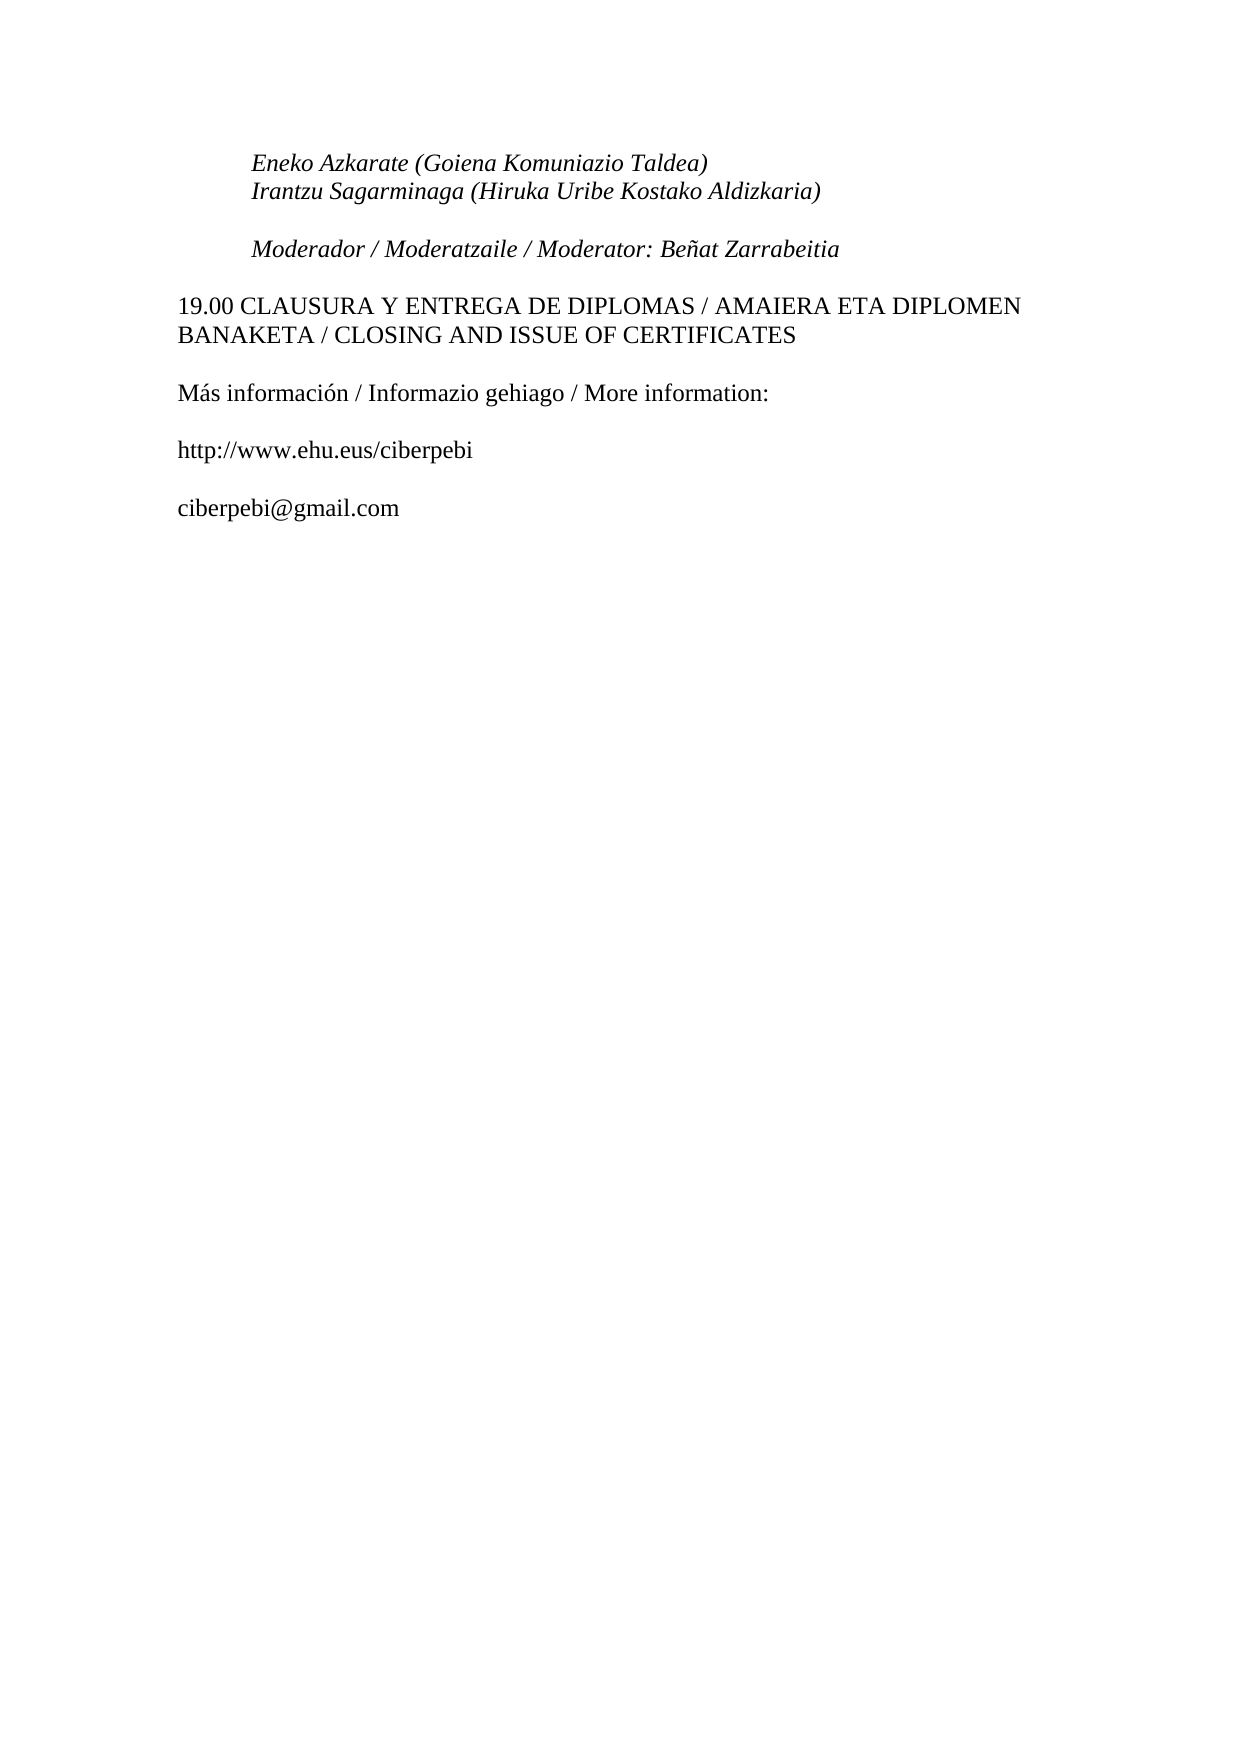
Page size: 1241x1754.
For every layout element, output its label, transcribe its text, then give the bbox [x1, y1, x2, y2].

text http://www.ehu.eus/ciberpebi [177, 435, 1063, 464]
text ciberpebi@gmail.com [177, 493, 1063, 521]
text 19.00 Clausura y entrega de diplomas / Amaiera eta diplomen banaketa / Closing and issue of certificates [177, 291, 1063, 349]
text Moderador / Moderatzaile / Moderator: Beñat Zarrabeitia [177, 234, 1063, 263]
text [251, 148, 1063, 205]
text Más información / Informazio gehiago / More information: [177, 378, 1063, 406]
